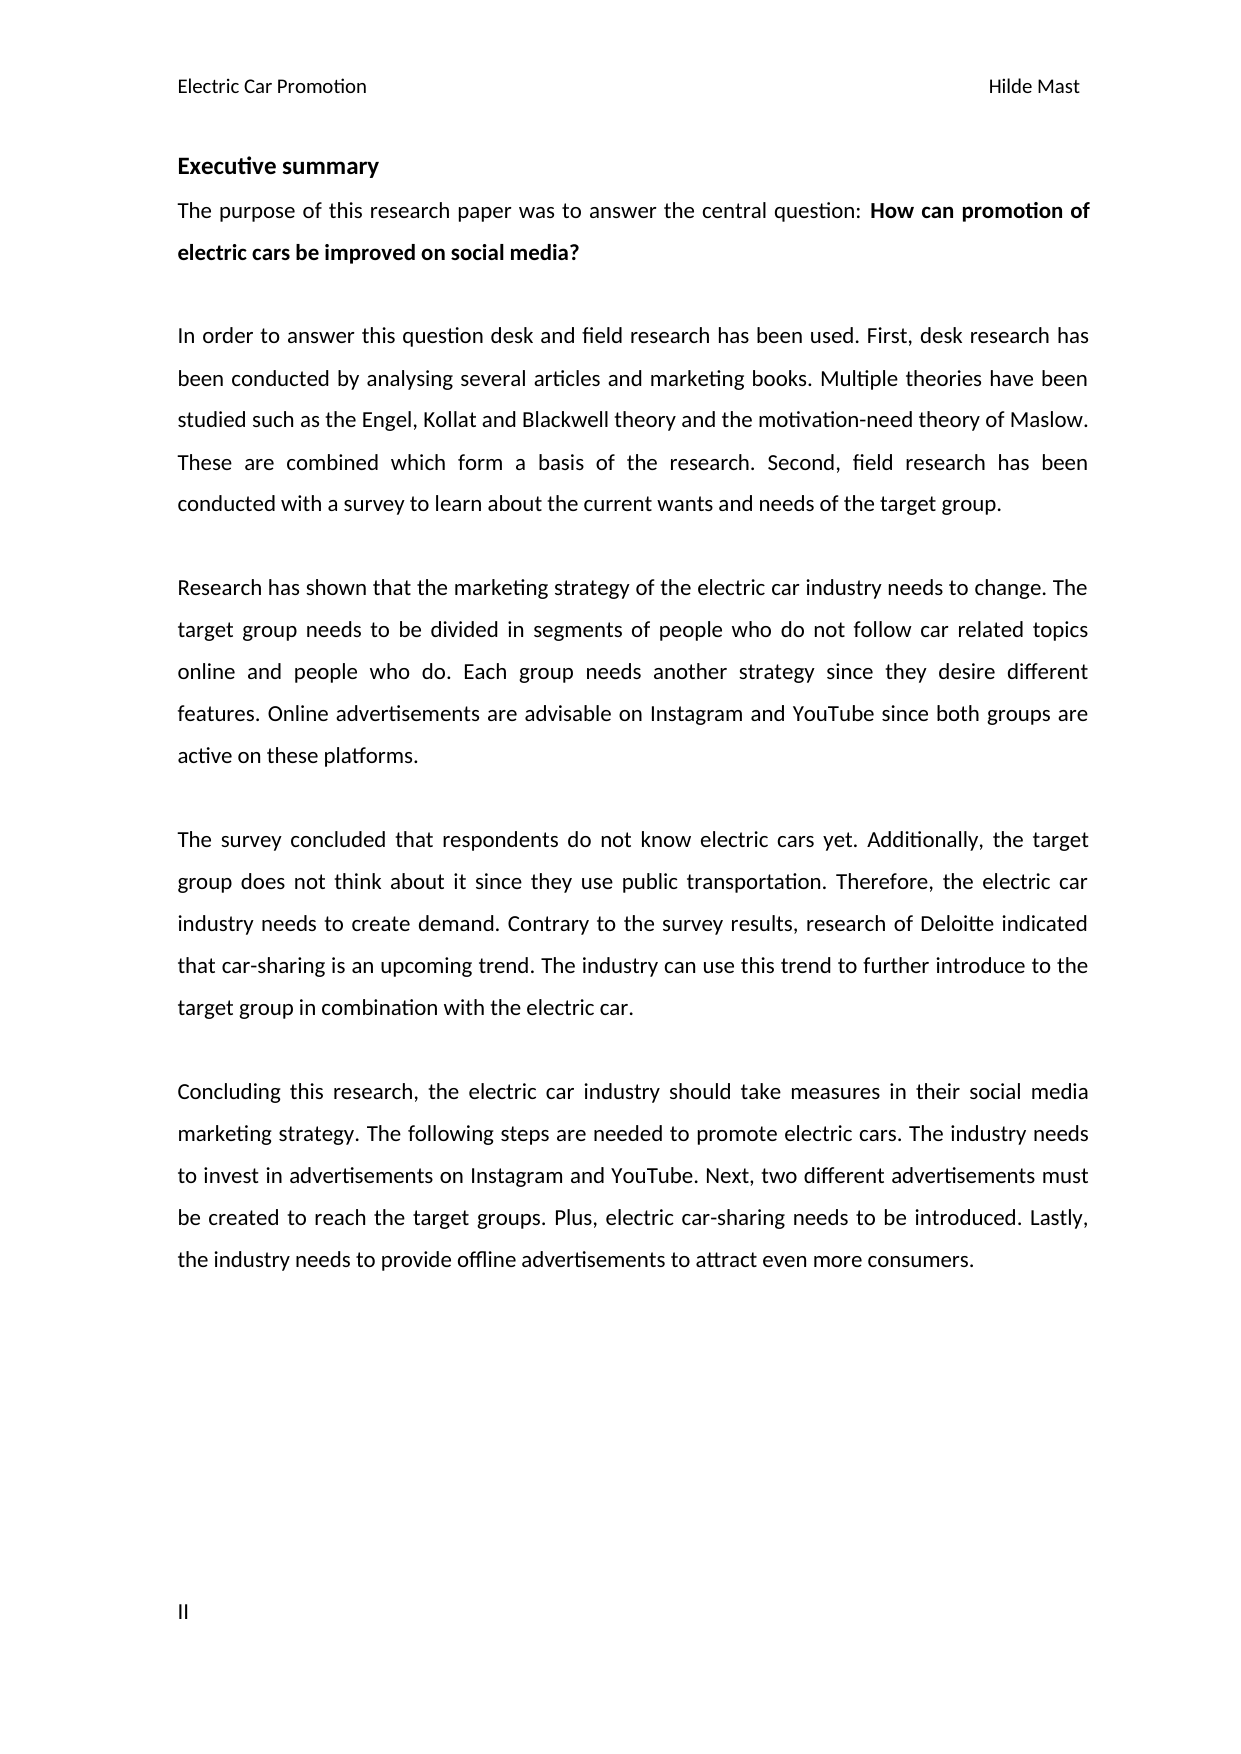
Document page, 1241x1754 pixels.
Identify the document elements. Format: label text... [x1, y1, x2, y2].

text The survey concluded that respondents do not know electric cars yet. Additionally, the target group does not think about it since they use public transportation. Therefore, the electric car industry needs to create demand. Contrary to the survey results, research of Deloitte indicated that car-sharing is an upcoming trend. The industry can use this trend to further introduce to the target group in combination with the electric car. [177, 825, 1090, 1021]
text In order to answer this question desk and field research has been used. First, desk research has been conducted by analysing several articles and marketing books. Multiple theories have been studied such as the Engel, Kollat and Blackwell theory and the motivation-need theory of Maslow. These are combined which form a basis of the research. Second, field research has been conducted with a survey to learn about the current wants and needs of the target group. [177, 322, 1090, 518]
text Concluding this research, the electric car industry should take measures in their social media marketing strategy. The following steps are needed to promote electric cars. The industry needs to invest in advertisements on Instagram and YouTube. Next, two different advertisements must be created to reach the target groups. Plus, electric car-sharing needs to be introduced. Lastly, the industry needs to provide offline advertisements to attract even more consumers. [177, 1077, 1090, 1273]
text Executive summary [177, 150, 1090, 181]
text The purpose of this research paper was to answer the central question: How can promotion of electric cars be improved on social media? [177, 196, 1090, 266]
text Research has shown that the marketing strategy of the electric car industry needs to change. The target group needs to be divided in segments of people who do not follow car related topics online and people who do. Each group needs another strategy since they desire different features. Online advertisements are advisable on Instagram and YouTube since both groups are active on these platforms. [177, 573, 1090, 769]
